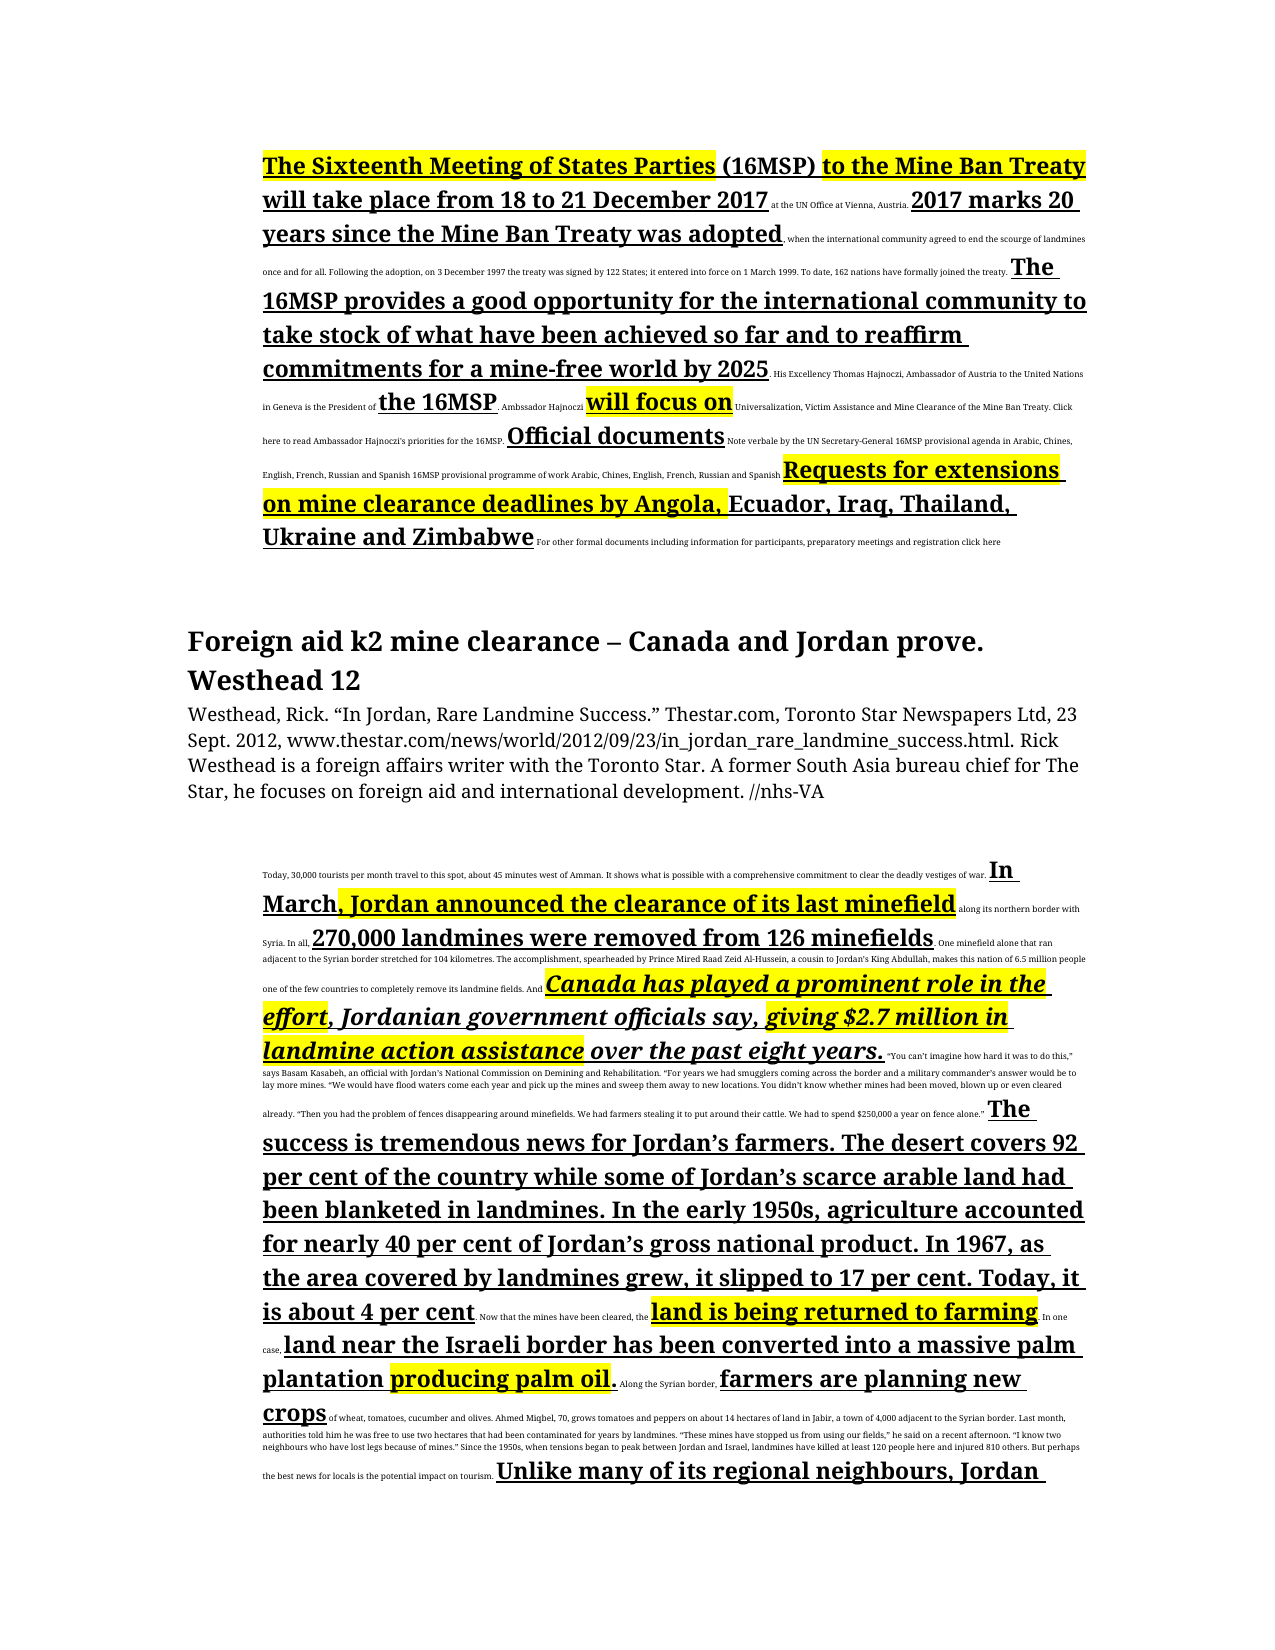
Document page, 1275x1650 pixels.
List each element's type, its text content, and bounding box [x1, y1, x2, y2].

text Westhead, Rick. “In Jordan, Rare Landmine Success.” Thestar.com, Toronto Star Newspapers Ltd, 23 Sept. 2012, www.thestar.com/news/world/2012/09/23/in_jordan_rare_landmine_success.html. Rick Westhead is a foreign affairs writer with the Toronto Star. A former South Asia bureau chief for The Star, he focuses on foreign aid and international development. //nhs-VA [187, 702, 1087, 804]
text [262, 854, 1087, 1486]
subtitle Foreign aid k2 mine clearance – Canada and Jordan prove. Westhead 12 [187, 622, 1087, 699]
text The Sixteenth Meeting of States Parties (16MSP) to the Mine Ban Treaty will take place from 18 to 21 December 2017 at the UN Office at Vienna, Austria. 2017 marks 20 years since the Mine Ban Treaty was adopted, when the international community agreed to end the scourge of landmines once and for all. Following the adoption, on 3 December 1997 the treaty was signed by 122 States; it entered into force on 1 March 1999. To date, 162 nations have formally joined the treaty. The 16MSP provides a good opportunity for the international community to take stock of what have been achieved so far and to reaffirm commitments for a mine-free world by 2025. His Excellency Thomas Hajnoczi, Ambassador of Austria to the United Nations in Geneva is the President of the 16MSP. Ambssador Hajnoczi will focus on Universalization, Victim Assistance and Mine Clearance of the Mine Ban Treaty. Click here to read Ambassador Hajnoczi's priorities for the 16MSP. Official documents Note verbale by the UN Secretary-General 16MSP provisional agenda in Arabic, Chines, English, French, Russian and Spanish 16MSP provisional programme of work Arabic, Chines, English, French, Russian and Spanish Requests for extensions on mine clearance deadlines by Angola, Ecuador, Iraq, Thailand, Ukraine and Zimbabwe For other formal documents including information for participants, preparatory meetings and registration click here [262, 312, 1087, 552]
text The Sixteenth Meeting of States Parties (16MSP) to the Mine Ban Treaty will take place from 18 to 21 December 2017 at the UN Office at Vienna, Austria. 2017 marks 20 years since the Mine Ban Treaty was adopted, when the international community agreed to end the scourge of landmines once and for all. Following the adoption, on 3 December 1997 the treaty was signed by 122 States; it entered into force on 1 March 1999. To date, 162 nations have formally joined the treaty. The 16MSP provides a good opportunity for the international community to take stock of what have been achieved so far and to reaffirm commitments for a mine-free world by 2025. His Excellency Thomas Hajnoczi, Ambassador of Austria to the United Nations in Geneva is the President of the 16MSP. Ambssador Hajnoczi will focus on Universalization, Victim Assistance and Mine Clearance of the Mine Ban Treaty. Click here to read Ambassador Hajnoczi's priorities for the 16MSP. Official documents Note verbale by the UN Secretary-General 16MSP provisional agenda in Arabic, Chines, English, French, Russian and Spanish 16MSP provisional programme of work Arabic, Chines, English, French, Russian and Spanish Requests for extensions on mine clearance deadlines by Angola, Ecuador, Iraq, Thailand, Ukraine and Zimbabwe For other formal documents including information for participants, preparatory meetings and registration click here [262, 150, 1087, 311]
